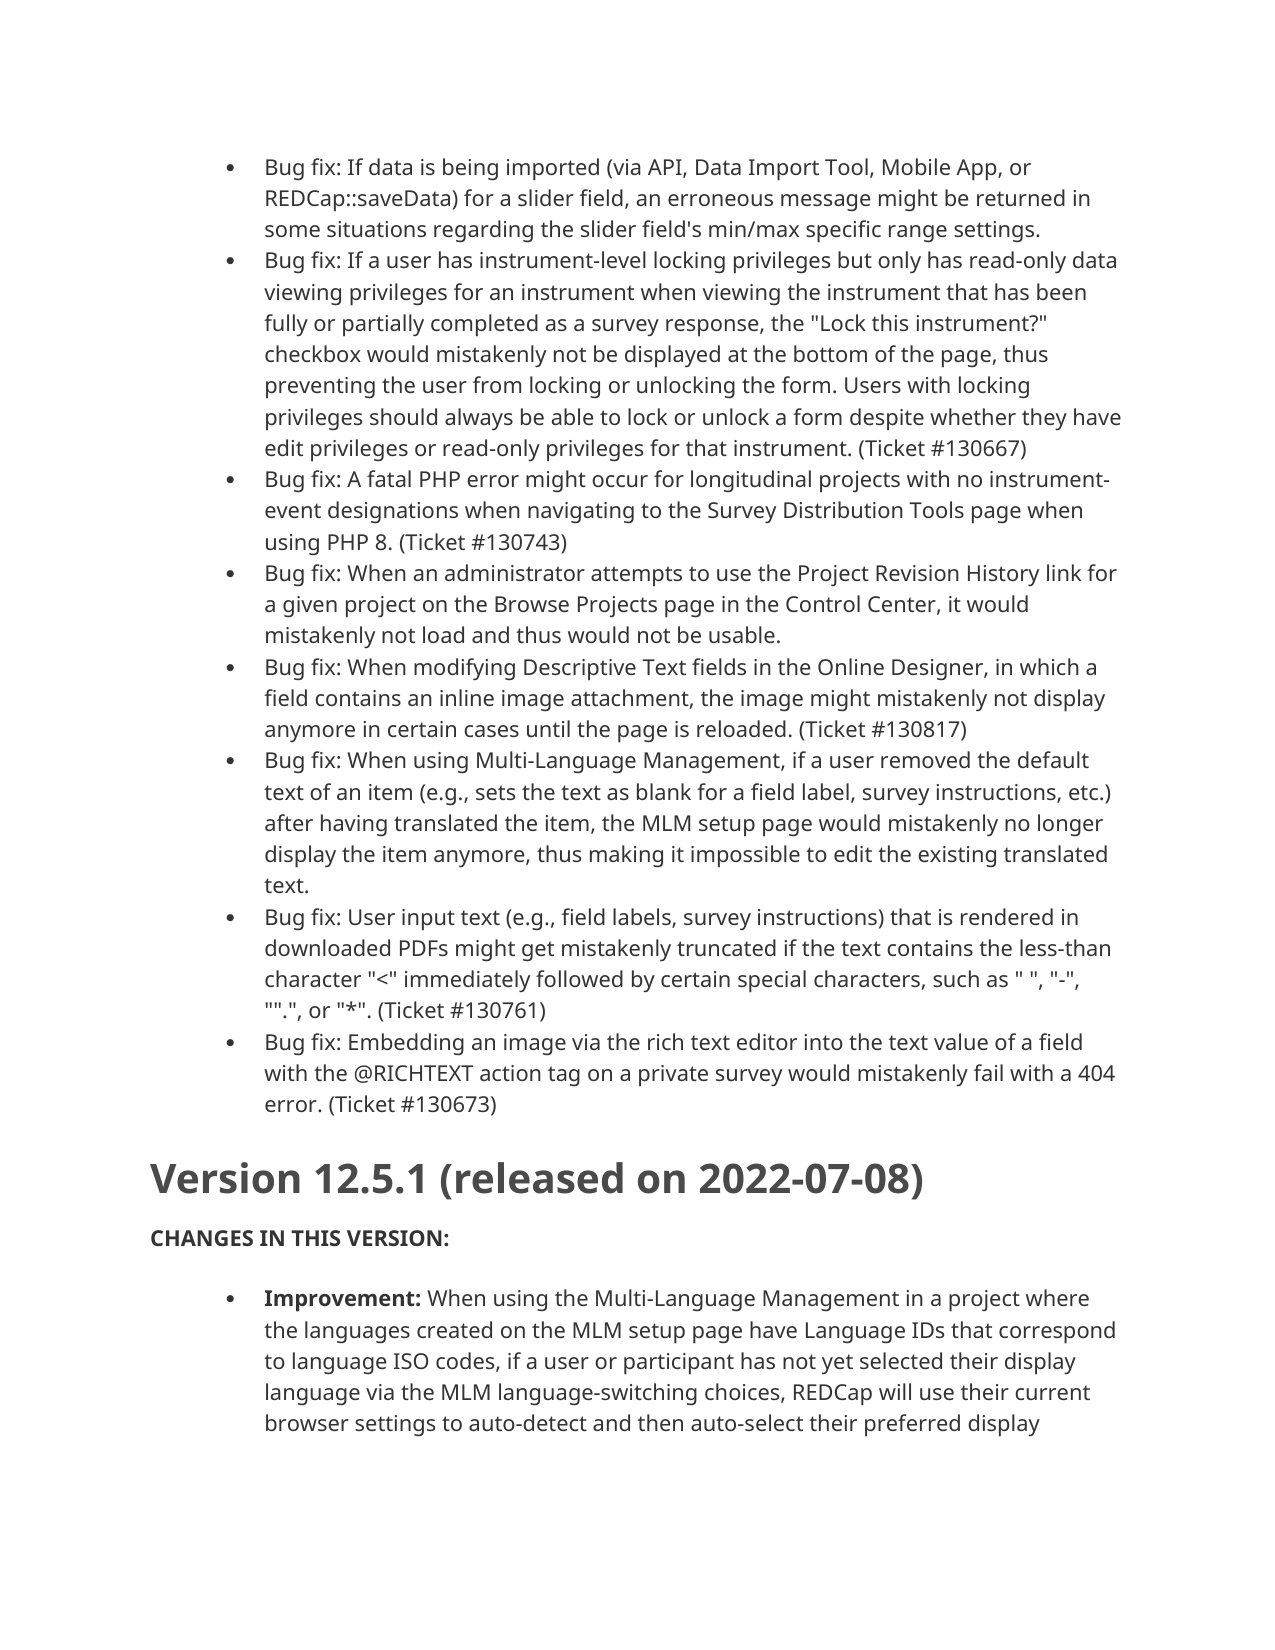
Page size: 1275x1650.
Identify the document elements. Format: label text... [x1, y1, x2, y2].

list Bug fix: If a user has instrument-level locking privileges but only has read-only data viewing privileges for an instrument when viewing the instrument that has been fully or partially completed as a survey response, the "Lock this instrument?" checkbox would mistakenly not be displayed at the bottom of the page, thus preventing the user from locking or unlocking the form. Users with locking privileges should always be able to lock or unlock a form despite whether they have edit privileges or read-only privileges for that instrument. (Ticket #130667) [227, 244, 1125, 462]
list Bug fix: When modifying Descriptive Text fields in the Online Designer, in which a field contains an inline image attachment, the image might mistakenly not display anymore in certain cases until the page is reloaded. (Ticket #130817) [227, 650, 1125, 744]
list Bug fix: Embedding an image via the rich text editor into the text value of a field with the @RICHTEXT action tag on a private survey would mistakenly fail with a 404 error. (Ticket #130673) [227, 1025, 1125, 1119]
text CHANGES IN THIS VERSION: [150, 1218, 1125, 1253]
list Bug fix: When using Multi-Language Management, if a user removed the default text of an item (e.g., sets the text as blank for a field label, survey instructions, etc.) after having translated the item, the MLM setup page would mistakenly no longer display the item anymore, thus making it impossible to edit the existing translated text. [227, 744, 1125, 900]
list Bug fix: When an administrator attempts to use the Project Revision History link for a given project on the Browse Projects page in the Control Center, it would mistakenly not load and thus would not be usable. [227, 556, 1125, 650]
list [227, 1282, 1125, 1438]
list Bug fix: A fatal PHP error might occur for longitudinal projects with no instrument-event designations when navigating to the Survey Distribution Tools page when using PHP 8. (Ticket #130743) [227, 462, 1125, 556]
list Bug fix: User input text (e.g., field labels, survey instructions) that is rendered in downloaded PDFs might get mistakenly truncated if the text contains the less-than character "<" immediately followed by certain special characters, such as " ", "-", "".", or "*". (Ticket #130761) [227, 900, 1125, 1025]
list Bug fix: If data is being imported (via API, Data Import Tool, Mobile App, or REDCap::saveData) for a slider field, an erroneous message might be returned in some situations regarding the slider field's min/max specific range settings. [227, 150, 1125, 244]
text Version 12.5.1 (released on 2022-07-08) [150, 1150, 1125, 1205]
